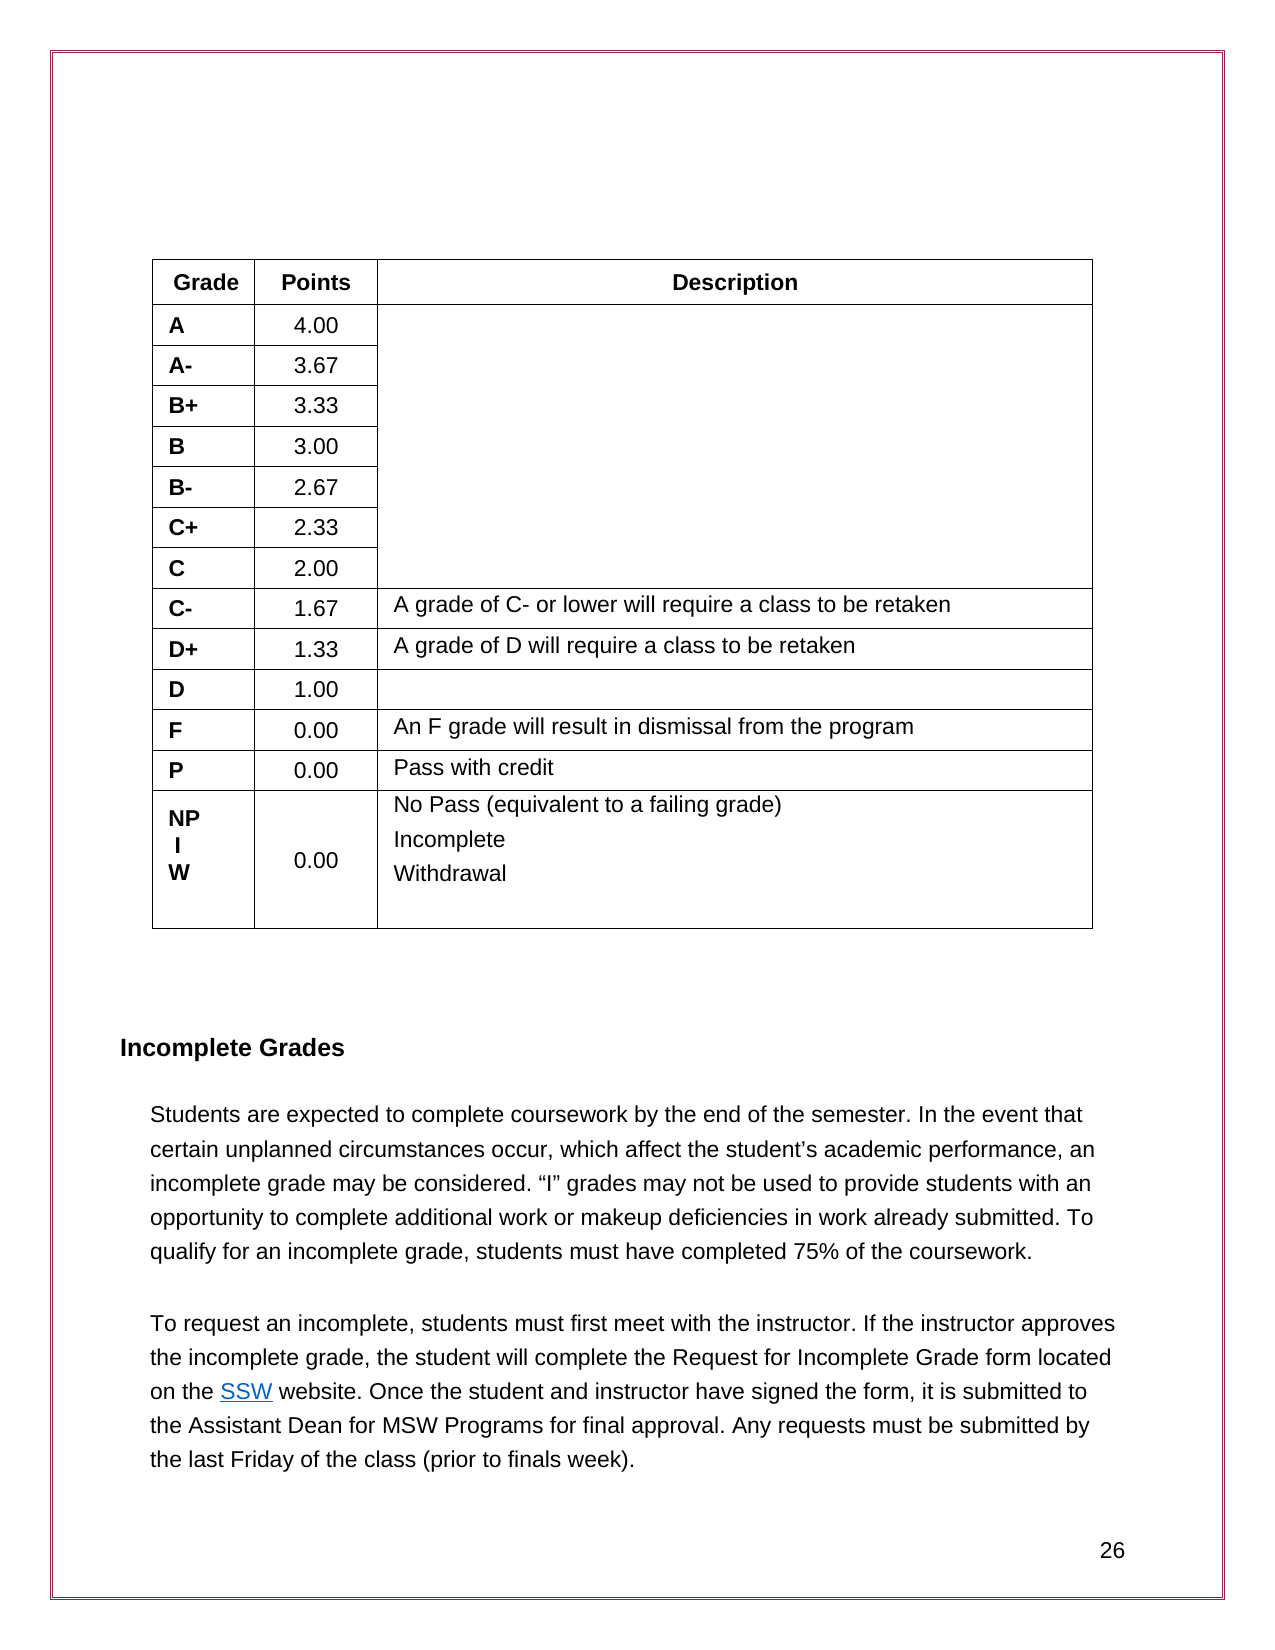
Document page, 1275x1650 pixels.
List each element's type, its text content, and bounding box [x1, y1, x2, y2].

table_cell Pass with credit [378, 751, 1092, 790]
table_header Description [378, 260, 1092, 304]
table_cell P [153, 751, 254, 790]
table_cell [378, 670, 1092, 709]
table_cell An F grade will result in dismissal from the program [378, 710, 1092, 750]
table_cell D+ [153, 629, 254, 669]
table_cell 4.00 [255, 305, 377, 345]
table_cell C+ [153, 508, 254, 547]
table_cell 3.33 [255, 386, 377, 426]
table_cell 0.00 [255, 710, 377, 750]
table_cell C- [153, 589, 254, 628]
text Incomplete Grades [120, 1033, 1125, 1062]
table_cell A [153, 305, 254, 345]
table_cell 3.67 [255, 346, 377, 385]
table_cell A- [153, 346, 254, 385]
table_cell 2.67 [255, 467, 377, 507]
table_cell 0.00 [255, 751, 377, 790]
table_cell [378, 305, 1092, 588]
text To request an incomplete, students must first meet with the instructor. If the instructor approves the incomplete grade, the student will complete the Request for Incomplete Grade form located on the SSW website. Once the student and instructor have signed the form, it is submitted to the Assistant Dean for MSW Programs for final approval. Any requests must be submitted by the last Friday of the class (prior to finals week). [150, 1310, 1125, 1473]
table_cell No Pass (equivalent to a failing grade) Incomplete Withdrawal [378, 791, 1092, 928]
table_cell D [153, 670, 254, 709]
table_cell C [153, 548, 254, 588]
table_header Grade [153, 260, 254, 304]
table_cell 1.33 [255, 629, 377, 669]
table_cell F [153, 710, 254, 750]
table_cell B- [153, 467, 254, 507]
table_cell A grade of D will require a class to be retaken [378, 629, 1092, 669]
table_cell 0.00 [255, 791, 377, 928]
table_cell 2.33 [255, 508, 377, 547]
table_cell 3.00 [255, 427, 377, 466]
table_cell 1.00 [255, 670, 377, 709]
table_cell NP I W [153, 791, 254, 928]
table_cell B+ [153, 386, 254, 426]
table_cell 1.67 [255, 589, 377, 628]
table_cell 2.00 [255, 548, 377, 588]
table_header Points [255, 260, 377, 304]
table_cell A grade of C- or lower will require a class to be retaken [378, 589, 1092, 628]
table_cell B [153, 427, 254, 466]
text Students are expected to complete coursework by the end of the semester. In the event that certain unplanned circumstances occur, which affect the student’s academic performance, an incomplete grade may be considered. “I” grades may not be used to provide students with an opportunity to complete additional work or makeup deficiencies in work already submitted. To qualify for an incomplete grade, students must have completed 75% of the coursework. [150, 1101, 1125, 1264]
